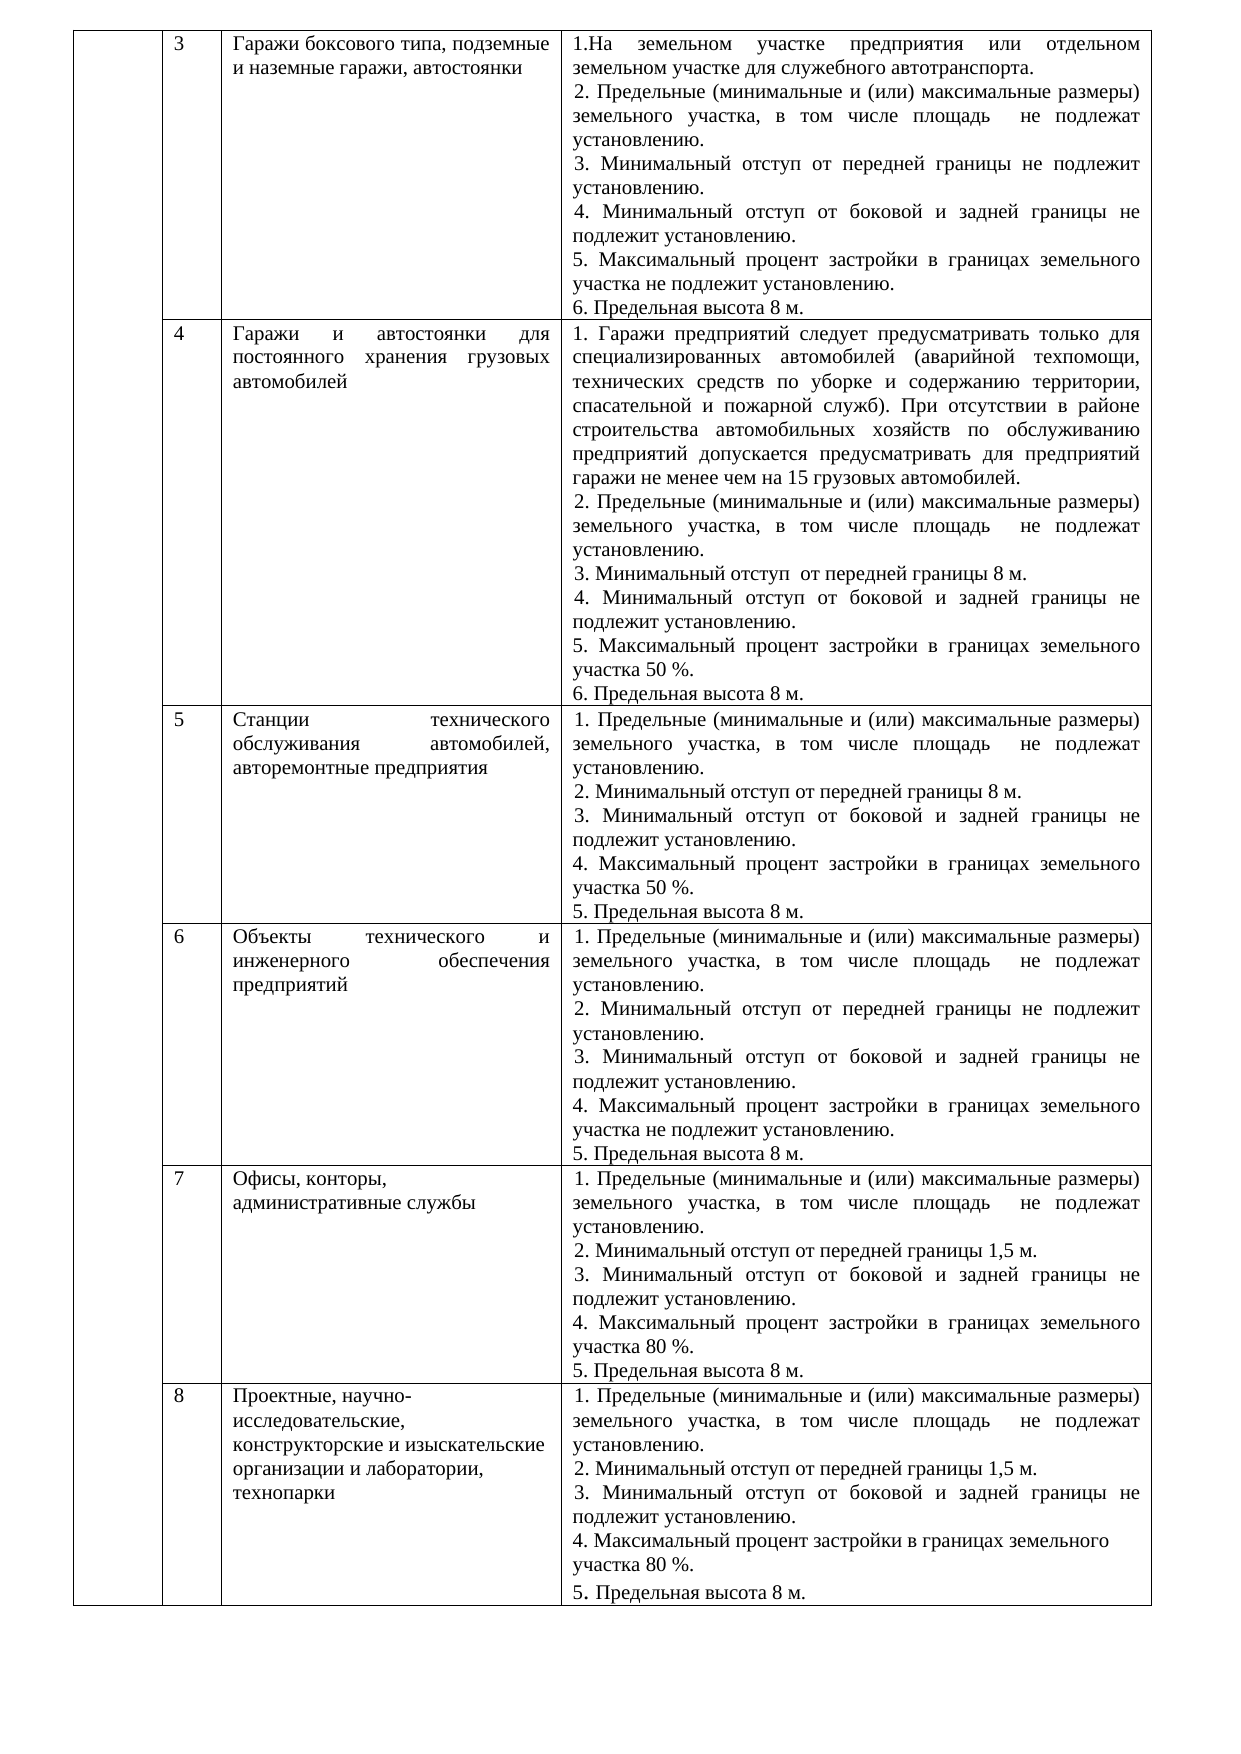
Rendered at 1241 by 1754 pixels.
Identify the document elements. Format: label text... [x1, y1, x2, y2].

table_cell 1. Гаражи предприятий следует предусматривать только для специализированных автомобилей (аварийной техпомощи, технических средств по уборке и содержанию территории, спасательной и пожарной служб). При отсутствии в районе строительства автомобильных хозяйств по обслуживанию предприятий допускается предусматривать для предприятий гаражи не менее чем на 15 грузовых автомобилей. 2. Предельные (минимальные и (или) максимальные размеры) земельного участка, в том числе площадь не подлежат установлению. 3. Минимальный отступ от передней границы 8 м. 4. Минимальный отступ от боковой и задней границы не подлежит установлению. 5. Максимальный процент застройки в границах земельного участка 50 %. 6. Предельная высота 8 м. [562, 320, 1151, 705]
table_cell Гаражи и автостоянки для постоянного хранения грузовых автомобилей [222, 320, 561, 705]
table_cell 5 [163, 706, 221, 923]
table_cell 1. Предельные (минимальные и (или) максимальные размеры) земельного участка, в том числе площадь не подлежат установлению. 2. Минимальный отступ от передней границы 1,5 м. 3. Минимальный отступ от боковой и задней границы не подлежит установлению. 4. Максимальный процент застройки в границах земельного участка 80 %. 5. Предельная высота 8 м. [562, 1166, 1151, 1382]
table_cell 1. Предельные (минимальные и (или) максимальные размеры) земельного участка, в том числе площадь не подлежат установлению. 2. Минимальный отступ от передней границы не подлежит установлению. 3. Минимальный отступ от боковой и задней границы не подлежит установлению. 4. Максимальный процент застройки в границах земельного участка не подлежит установлению. 5. Предельная высота 8 м. [562, 924, 1151, 1165]
table_cell Станции технического обслуживания автомобилей, авторемонтные предприятия [222, 706, 561, 923]
table_cell 1.На земельном участке предприятия или отдельном земельном участке для служебного автотранспорта. 2. Предельные (минимальные и (или) максимальные размеры) земельного участка, в том числе площадь не подлежат установлению. 3. Минимальный отступ от передней границы не подлежит установлению. 4. Минимальный отступ от боковой и задней границы не подлежит установлению. 5. Максимальный процент застройки в границах земельного участка не подлежит установлению. 6. Предельная высота 8 м. [562, 31, 1151, 319]
table_cell 7 [163, 1166, 221, 1382]
table_cell 3 [163, 31, 221, 319]
table_cell 1. Предельные (минимальные и (или) максимальные размеры) земельного участка, в том числе площадь не подлежат установлению. 2. Минимальный отступ от передней границы 8 м. 3. Минимальный отступ от боковой и задней границы не подлежит установлению. 4. Максимальный процент застройки в границах земельного участка 50 %. 5. Предельная высота 8 м. [562, 706, 1151, 923]
table_cell Объекты технического и инженерного обеспечения предприятий [222, 924, 561, 1165]
table_cell 4 [163, 320, 221, 705]
table_cell Офисы, конторы, административные службы [222, 1166, 561, 1382]
table_cell 8 [163, 1384, 221, 1605]
table_cell Проектные, научно-исследовательские, конструкторские и изыскательские организации и лаборатории, технопарки [222, 1384, 561, 1605]
table_cell Гаражи боксового типа, подземные и наземные гаражи, автостоянки [222, 31, 561, 319]
table_cell 6 [163, 924, 221, 1165]
table_cell 1. Предельные (минимальные и (или) максимальные размеры) земельного участка, в том числе площадь не подлежат установлению. 2. Минимальный отступ от передней границы 1,5 м. 3. Минимальный отступ от боковой и задней границы не подлежит установлению. 4. Максимальный процент застройки в границах земельного участка 80 %. 5. Предельная высота 8 м. [562, 1384, 1151, 1605]
